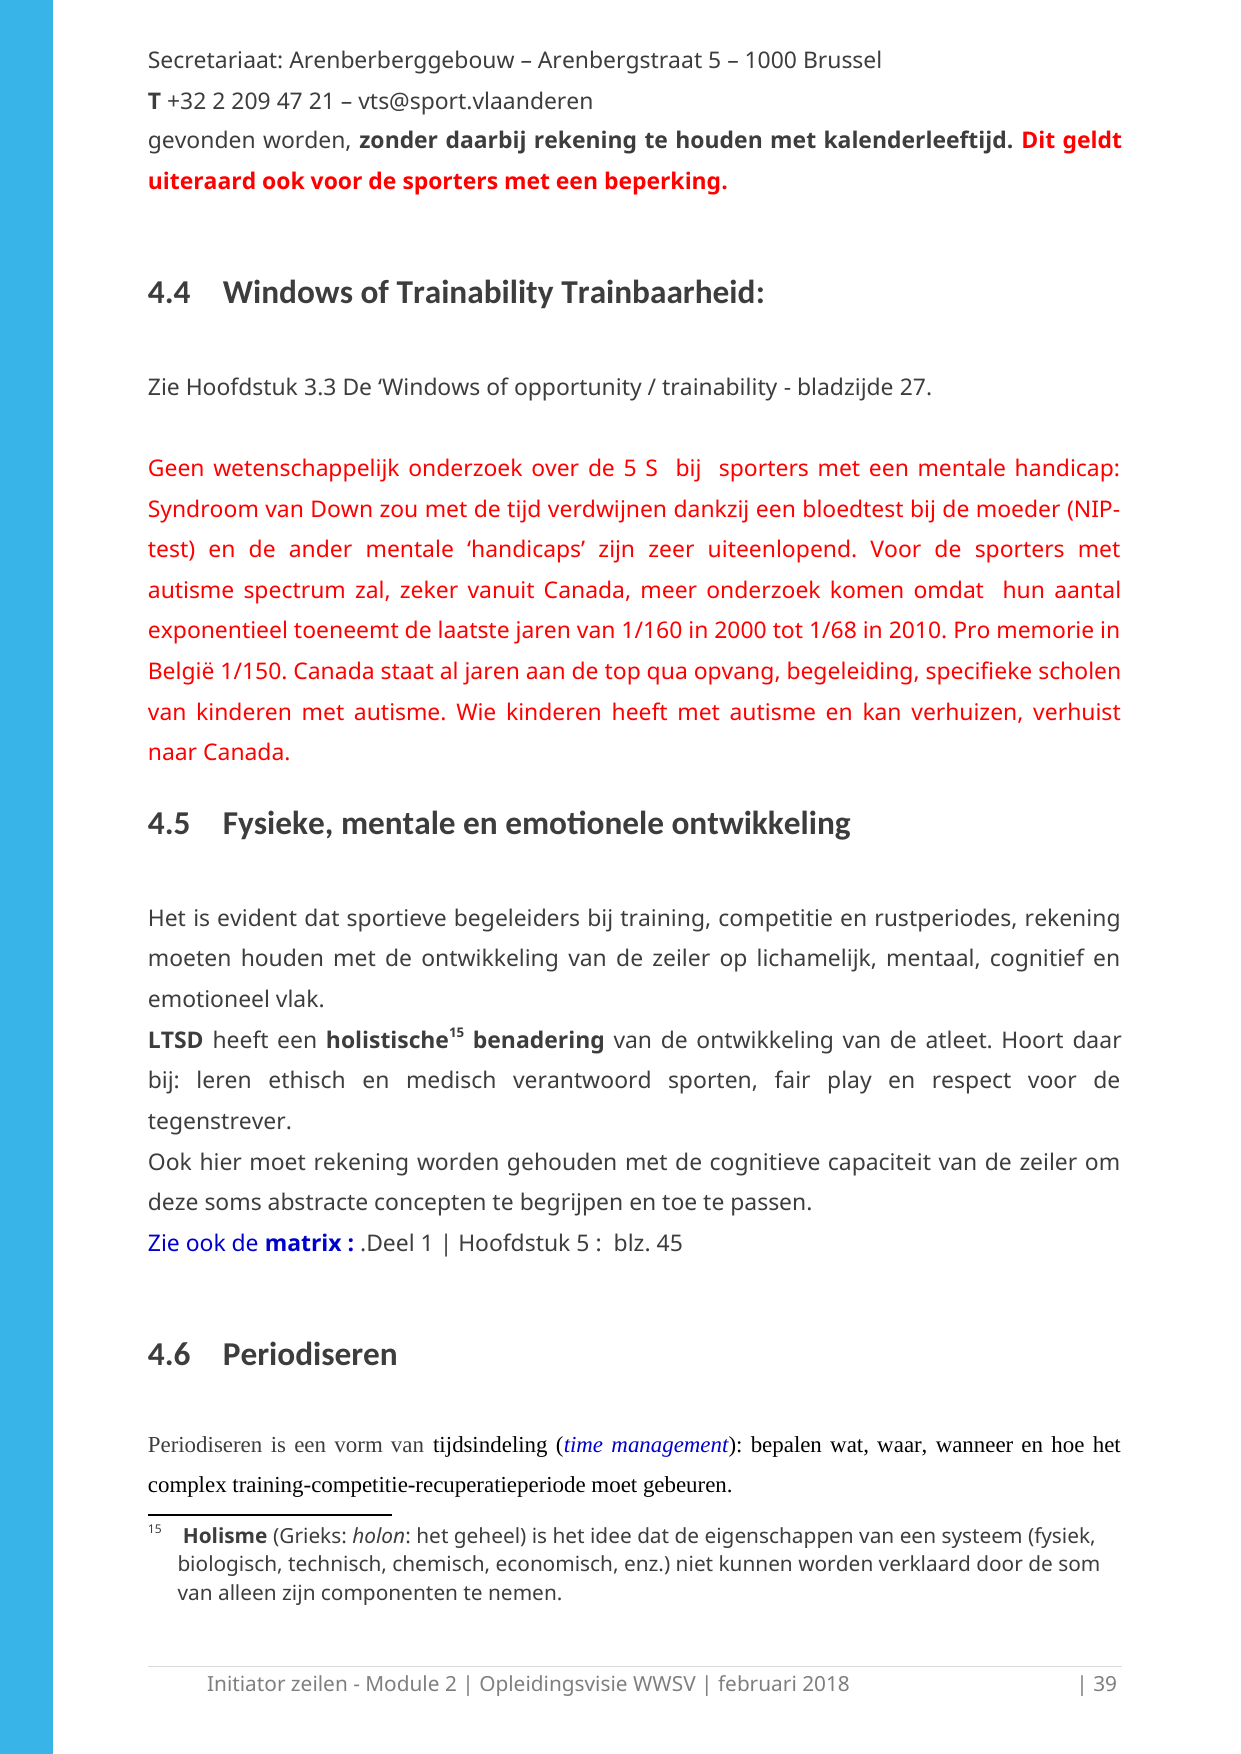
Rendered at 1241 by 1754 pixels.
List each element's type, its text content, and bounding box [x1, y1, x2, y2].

text LTSD heeft een holistische benadering van de ontwikkeling van de atleet. Hoort daar bij: leren ethisch en medisch verantwoord sporten, fair play en respect voor de tegenstrever. [148, 1023, 1122, 1136]
text Fysieke, mentale en emotionele ontwikkeling [148, 802, 1122, 843]
text Windows of Trainability Trainbaarheid: [148, 271, 1122, 312]
text Ook hier moet rekening worden gehouden met de cognitieve capaciteit van de zeiler om deze soms abstracte concepten te begrijpen en toe te passen. [148, 1145, 1122, 1217]
text Periodiseren [148, 1333, 1122, 1374]
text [148, 124, 1122, 196]
text Het is evident dat sportieve begeleiders bij training, competitie en rustperiodes, rekening moeten houden met de ontwikkeling van de zeiler op lichamelijk, mentaal, cognitief en emotioneel vlak. [148, 902, 1122, 1014]
text Zie Hoofdstuk 3.3 De ‘Windows of opportunity/ trainability - bladzijde 15. [148, 371, 1122, 402]
text Zie ook de matrix : .Deel 2 | Hoofdstuk 4 : blz. 30 [148, 1227, 1122, 1258]
list Periodiseren is een vorm van tijdsindeling (time management): bepalen wat, waar, wanneer en hoe het complex training-competitie-recuperatieperiode moet gebeuren. [148, 1432, 1122, 1497]
text Geen wetenschappelijk onderzoek over de 5 S bij sporters met een mentale handicap: Syndroom van Down zou met de tijd verdwijnen dankzij een bloedtest bij de moeder (NIP-test) en de ander mentale ‘handicaps’ zijn zeer uiteenlopend. Voor de sporters met autisme spectrum zal, zeker vanuit Canada, meer onderzoek komen omdat hun aantal exponentieel toeneemt de laatste jaren van 1/160 in 2000 tot 1/68 in 2010. Pro memorie in België 1/150. Canada staat al jaren aan de top qua opvang, begeleiding, specifieke scholen van kinderen met autisme. Wie kinderen heeft met autisme en kan verhuizen, verhuist naar Canada. [148, 452, 1122, 767]
